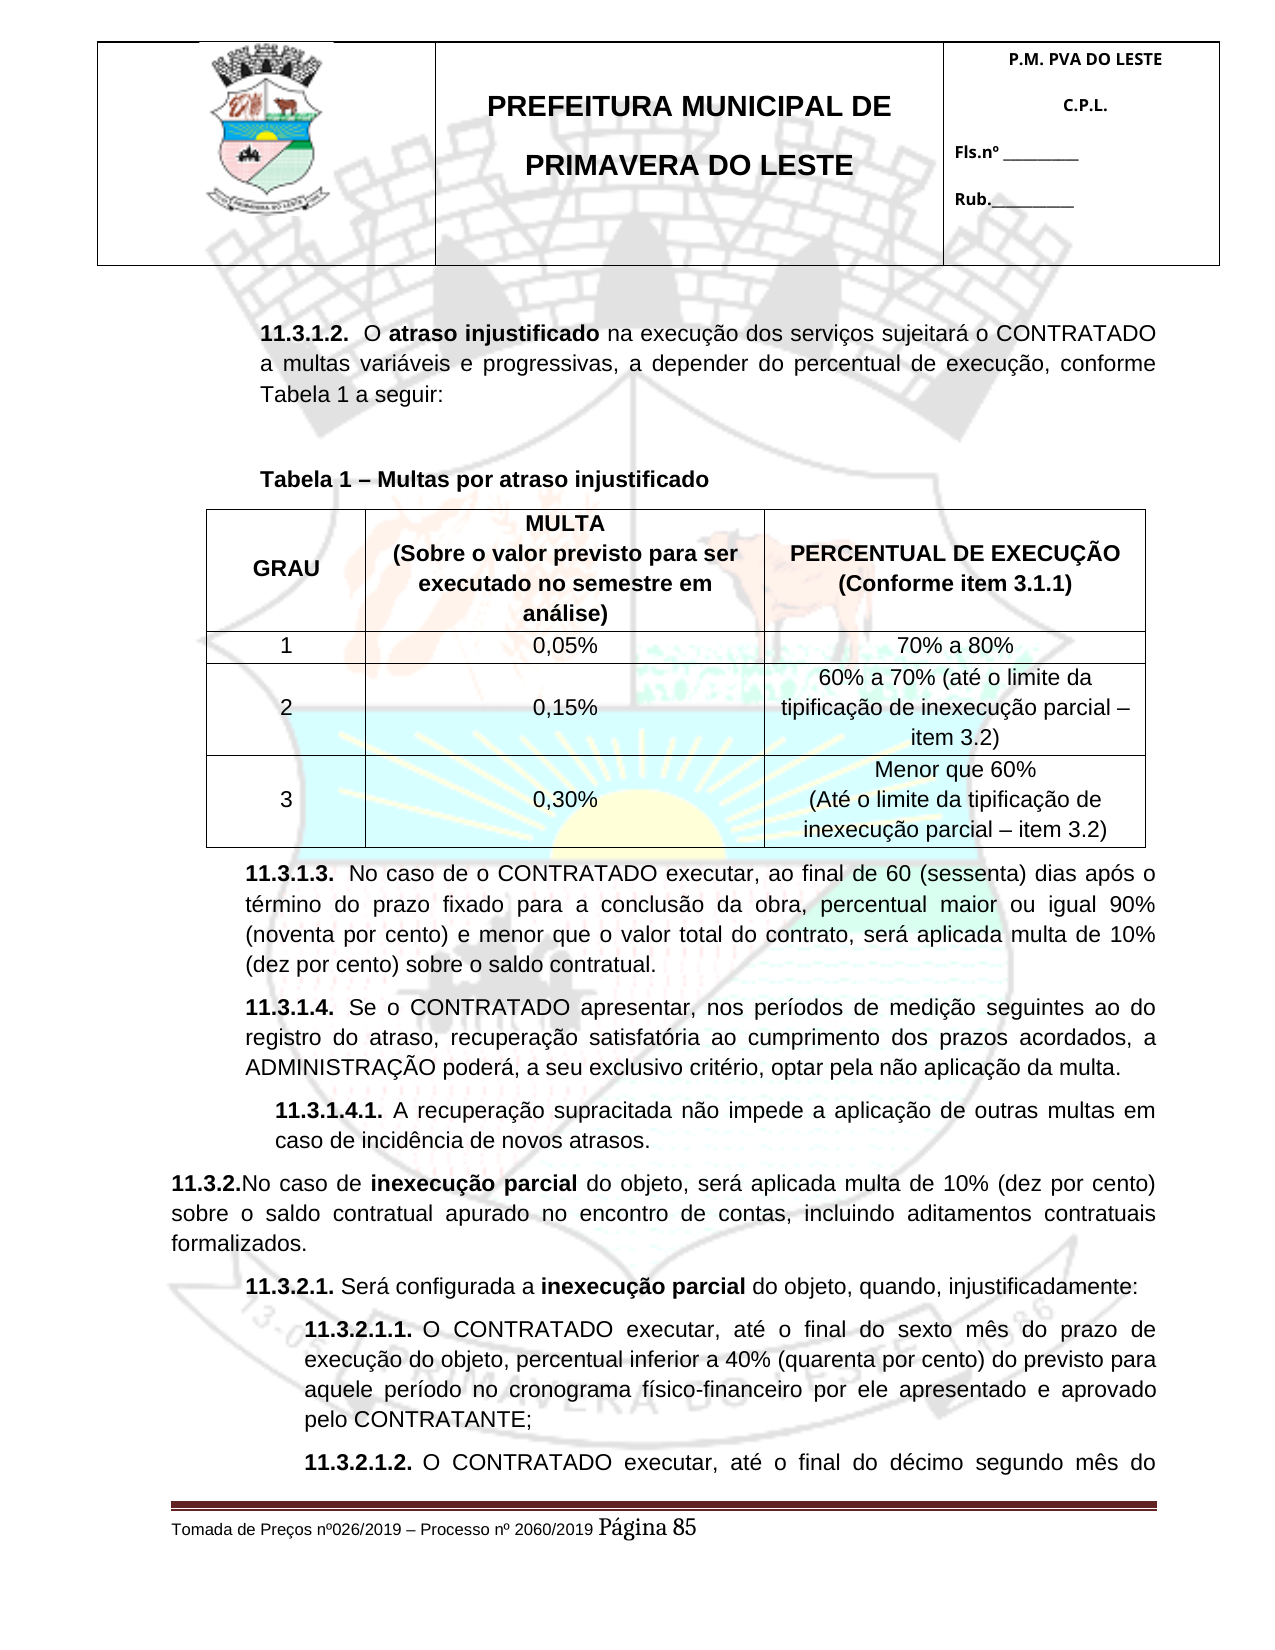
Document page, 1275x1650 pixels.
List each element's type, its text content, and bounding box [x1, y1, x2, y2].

list O atraso injustificado na execução dos serviços sujeitará o CONTRATADO a multas variáveis e progressivas, a depender do percentual de execução, conforme Tabela 1 a seguir: [260, 320, 1157, 407]
table_cell 0,05% [366, 632, 764, 663]
picture [199, 42, 334, 216]
table_cell 60% a 70% (até o limite da tipificação de inexecução parcial – item 3.2) [765, 664, 1145, 755]
table_cell 0,30% [366, 756, 764, 847]
table_cell 2 [207, 664, 365, 755]
table_cell 70% a 80% [765, 632, 1145, 663]
text 11.3.2. No caso de inexecução parcial do objeto, será aplicada multa de 10% (dez por cento) sobre o saldo contratual apurado no encontro de contas, incluindo aditamentos contratuais formalizados. [171, 1170, 1157, 1257]
table_cell 3 [207, 756, 365, 847]
text 11.3.2.1. Será configurada a inexecução parcial do objeto, quando, injustificadamente: [245, 1273, 1157, 1299]
table_header GRAU [207, 510, 365, 631]
table_header PERCENTUAL DE EXECUÇÃO (Conforme item 3.1.1) [765, 510, 1145, 631]
list 11.3.1.4. Se o CONTRATADO apresentar, nos períodos de medição seguintes ao do registro do atraso, recuperação satisfatória ao cumprimento dos prazos acordados, a ADMINISTRAÇÃO poderá, a seu exclusivo critério, optar pela não aplicação da multa. [245, 994, 1157, 1081]
text 11.3.2.1.1. O CONTRATADO executar, até o final do sexto mês do prazo de execução do objeto, percentual inferior a 40% (quarenta por cento) do previsto para aquele período no cronograma físico-financeiro por ele apresentado e aprovado pelo CONTRATANTE; [304, 1316, 1157, 1433]
table_cell 1 [207, 632, 365, 663]
table_cell 0,15% [366, 664, 764, 755]
table_cell Menor que 60% (Até o limite da tipificação de inexecução parcial – item 3.2) [765, 756, 1145, 847]
list 11.3.1.3. No caso de o CONTRATADO executar, ao final de 60 (sessenta) dias após o término do prazo fixado para a conclusão da obra, percentual maior ou igual 90% (noventa por cento) e menor que o valor total do contrato, será aplicada multa de 10% (dez por cento) sobre o saldo contratual. [245, 860, 1157, 977]
table_header MULTA (Sobre o valor previsto para ser executado no semestre em análise) [366, 510, 764, 631]
list Tabela 1 – Multas por atraso injustificado [260, 466, 1157, 492]
list 11.3.1.4.1. A recuperação supracitada não impede a aplicação de outras multas em caso de incidência de novos atrasos. [275, 1097, 1157, 1153]
